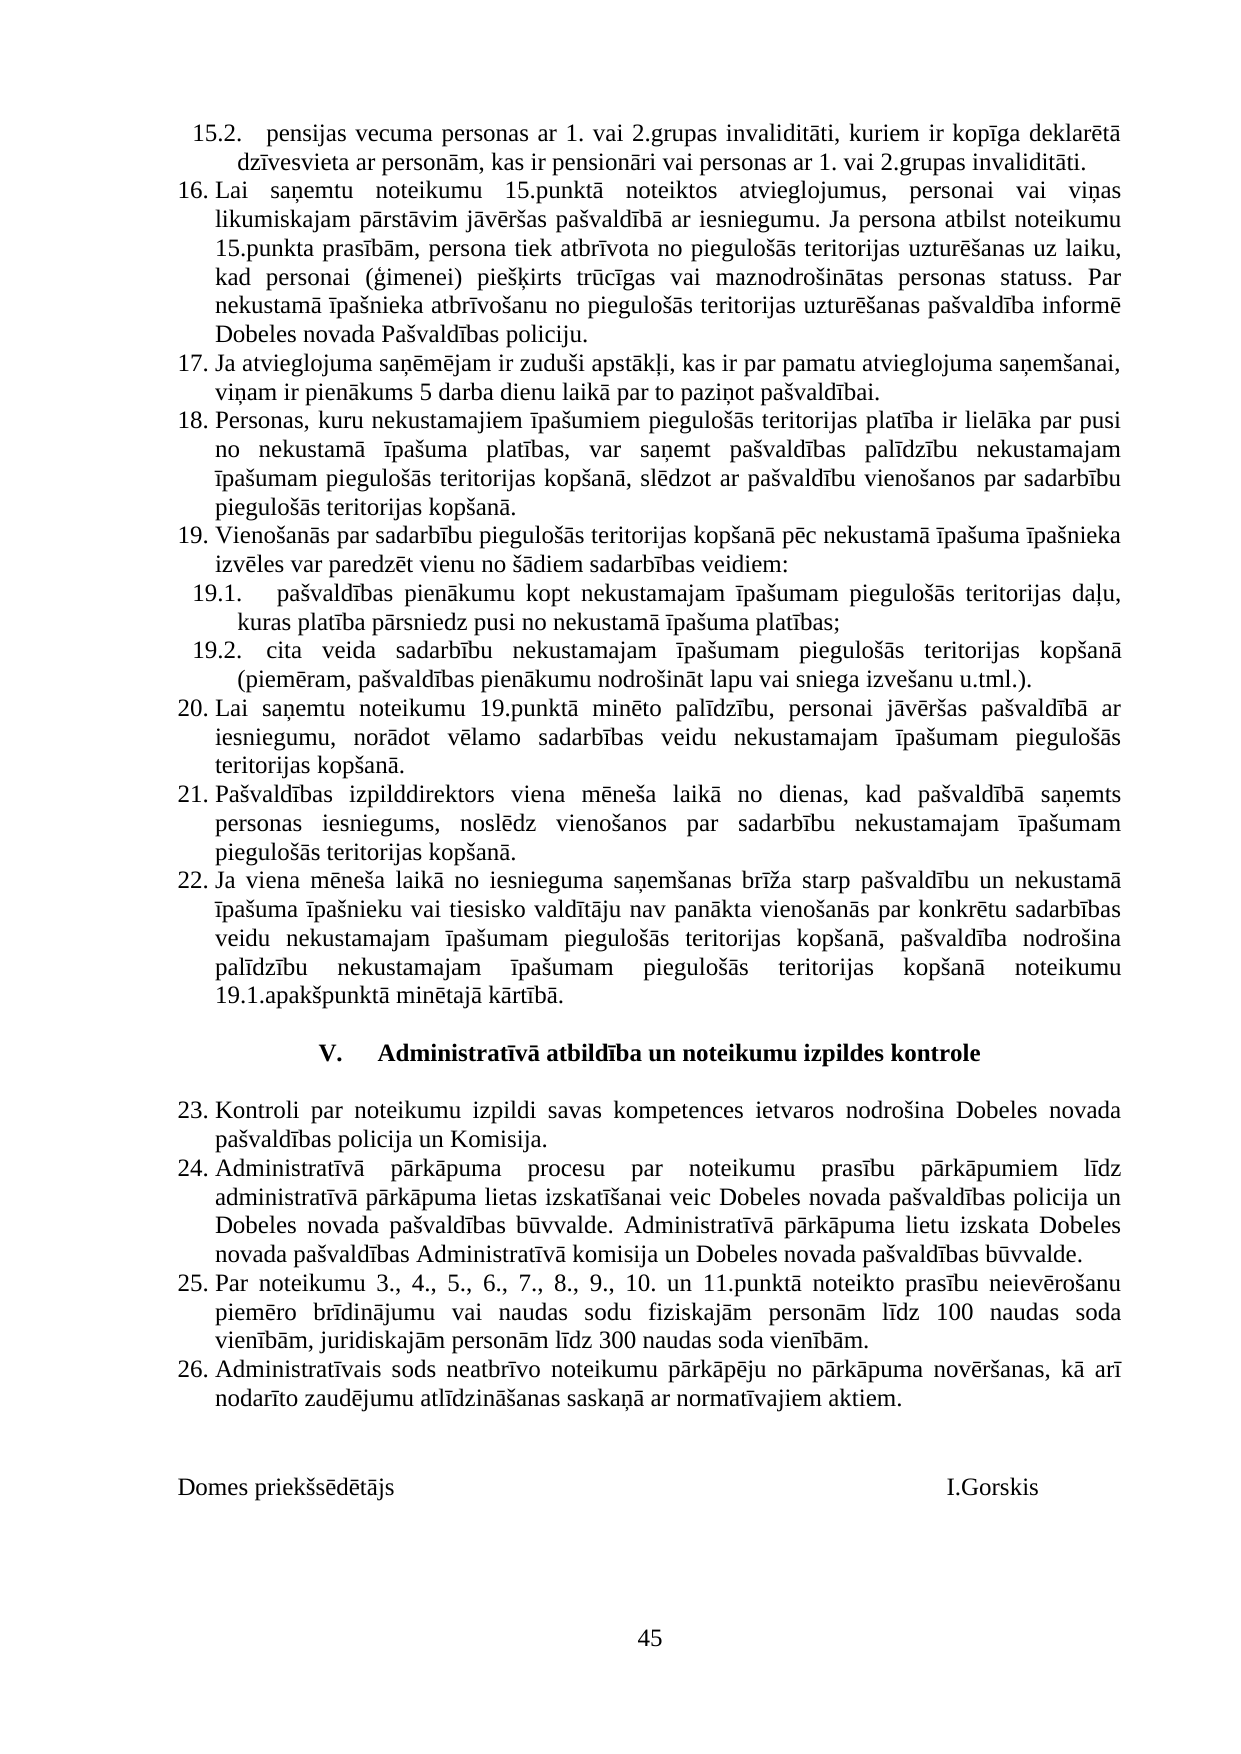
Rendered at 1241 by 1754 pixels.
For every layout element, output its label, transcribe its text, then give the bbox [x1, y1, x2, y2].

list pašvaldības pienākumu kopt nekustamajam īpašumam piegulošās teritorijas daļu, kuras platība pārsniedz pusi no nekustamā īpašuma platības; [192, 578, 1122, 636]
list Lai saņemtu noteikumu 19.punktā minēto palīdzību, personai jāvēršas pašvaldībā ar iesniegumu, norādot vēlamo sadarbības veidu nekustamajam īpašumam piegulošās teritorijas kopšanā. [177, 693, 1122, 779]
list Kontroli par noteikumu izpildi savas kompetences ietvaros nodrošina Dobeles novada pašvaldības policija un Komisija. [177, 1096, 1122, 1153]
list Personas, kuru nekustamajiem īpašumiem piegulošās teritorijas platība ir lielāka par pusi no nekustamā īpašuma platības, var saņemt pašvaldības palīdzību nekustamajam īpašumam piegulošās teritorijas kopšanā, slēdzot ar pašvaldību vienošanos par sadarbību piegulošās teritorijas kopšanā. [177, 406, 1122, 521]
list Pašvaldības izpilddirektors viena mēneša laikā no dienas, kad pašvaldībā saņemts personas iesniegums, noslēdz vienošanos par sadarbību nekustamajam īpašumam piegulošās teritorijas kopšanā. [177, 779, 1122, 866]
list pensijas vecuma personas ar 1. vai 2.grupas invaliditāti, kuriem ir kopīga deklarētā dzīvesvieta ar personām, kas ir pensionāri vai personas ar 1. vai 2.grupas invaliditāti. [192, 118, 1122, 176]
list Par noteikumu 3., 4., 5., 6., 7., 8., 9., 10. un 11.punktā noteikto prasību neievērošanu piemēro brīdinājumu vai naudas sodu fiziskajām personām līdz 100 naudas soda vienībām, juridiskajām personām līdz 300 naudas soda vienībām. [177, 1268, 1122, 1354]
list Administratīvā pārkāpuma procesu par noteikumu prasību pārkāpumiem līdz administratīvā pārkāpuma lietas izskatīšanai veic Dobeles novada pašvaldības policija un Dobeles novada pašvaldības būvvalde. Administratīvā pārkāpuma lietu izskata Dobeles novada pašvaldības Administratīvā komisija un Dobeles novada pašvaldības būvvalde. [177, 1153, 1122, 1268]
list Ja atvieglojuma saņēmējam ir zuduši apstākļi, kas ir par pamatu atvieglojuma saņemšanai, viņam ir pienākums 5 darba dienu laikā par to paziņot pašvaldībai. [177, 348, 1122, 406]
list Vienošanās par sadarbību piegulošās teritorijas kopšanā pēc nekustamā īpašuma īpašnieka izvēles var paredzēt vienu no šādiem sadarbības veidiem: [177, 521, 1122, 578]
text V. Administratīvā atbildība un noteikumu izpildes kontrole [177, 1038, 1122, 1067]
list Administratīvais sods neatbrīvo noteikumu pārkāpēju no pārkāpuma novēršanas, kā arī nodarīto zaudējumu atlīdzināšanas saskaņā ar normatīvajiem aktiem. [177, 1354, 1122, 1412]
list Ja viena mēneša laikā no iesnieguma saņemšanas brīža starp pašvaldību un nekustamā īpašuma īpašnieku vai tiesisko valdītāju nav panākta vienošanās par konkrētu sadarbības veidu nekustamajam īpašumam piegulošās teritorijas kopšanā, pašvaldība nodrošina palīdzību nekustamajam īpašumam piegulošās teritorijas kopšanā noteikumu 19.1.apakšpunktā minētajā kārtībā. [177, 866, 1122, 1009]
list cita veida sadarbību nekustamajam īpašumam piegulošās teritorijas kopšanā (piemēram, pašvaldības pienākumu nodrošināt lapu vai sniega izvešanu u.tml.). [192, 636, 1122, 693]
list Lai saņemtu noteikumu 15.punktā noteiktos atvieglojumus, personai vai viņas likumiskajam pārstāvim jāvēršas pašvaldībā ar iesniegumu. Ja persona atbilst noteikumu 15.punkta prasībām, persona tiek atbrīvota no piegulošās teritorijas uzturēšanas uz laiku, kad personai (ģimenei) piešķirts trūcīgas vai maznodrošinātas personas statuss. Par nekustamā īpašnieka atbrīvošanu no piegulošās teritorijas uzturēšanas pašvaldība informē Dobeles novada Pašvaldības policiju. [177, 176, 1122, 348]
text Domes priekšsēdētājs I.Gorskis [177, 1472, 1122, 1500]
